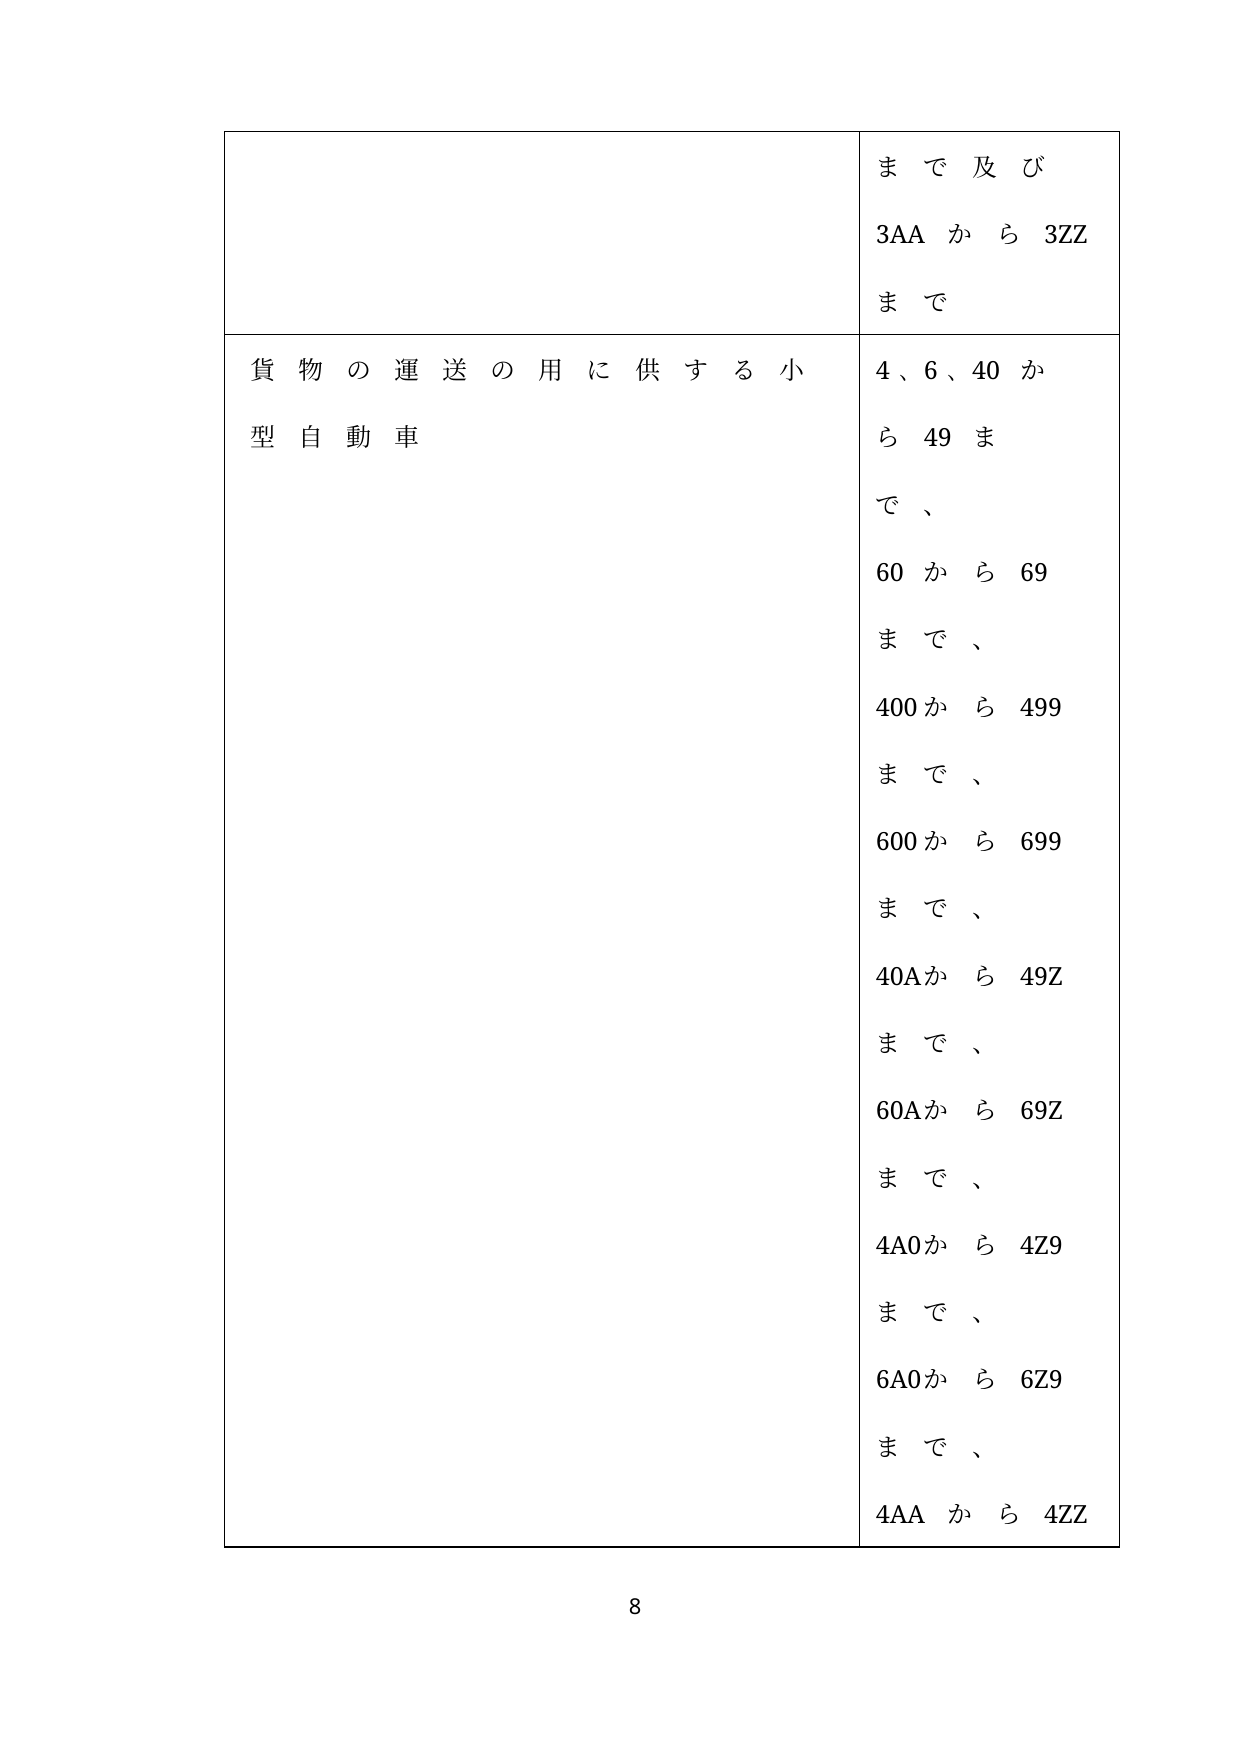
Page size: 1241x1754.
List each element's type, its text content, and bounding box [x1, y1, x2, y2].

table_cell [860, 335, 1119, 1546]
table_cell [860, 132, 1119, 334]
table_cell 貨物の運送の用に供する小型自動車 [225, 335, 859, 1546]
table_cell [225, 132, 859, 334]
